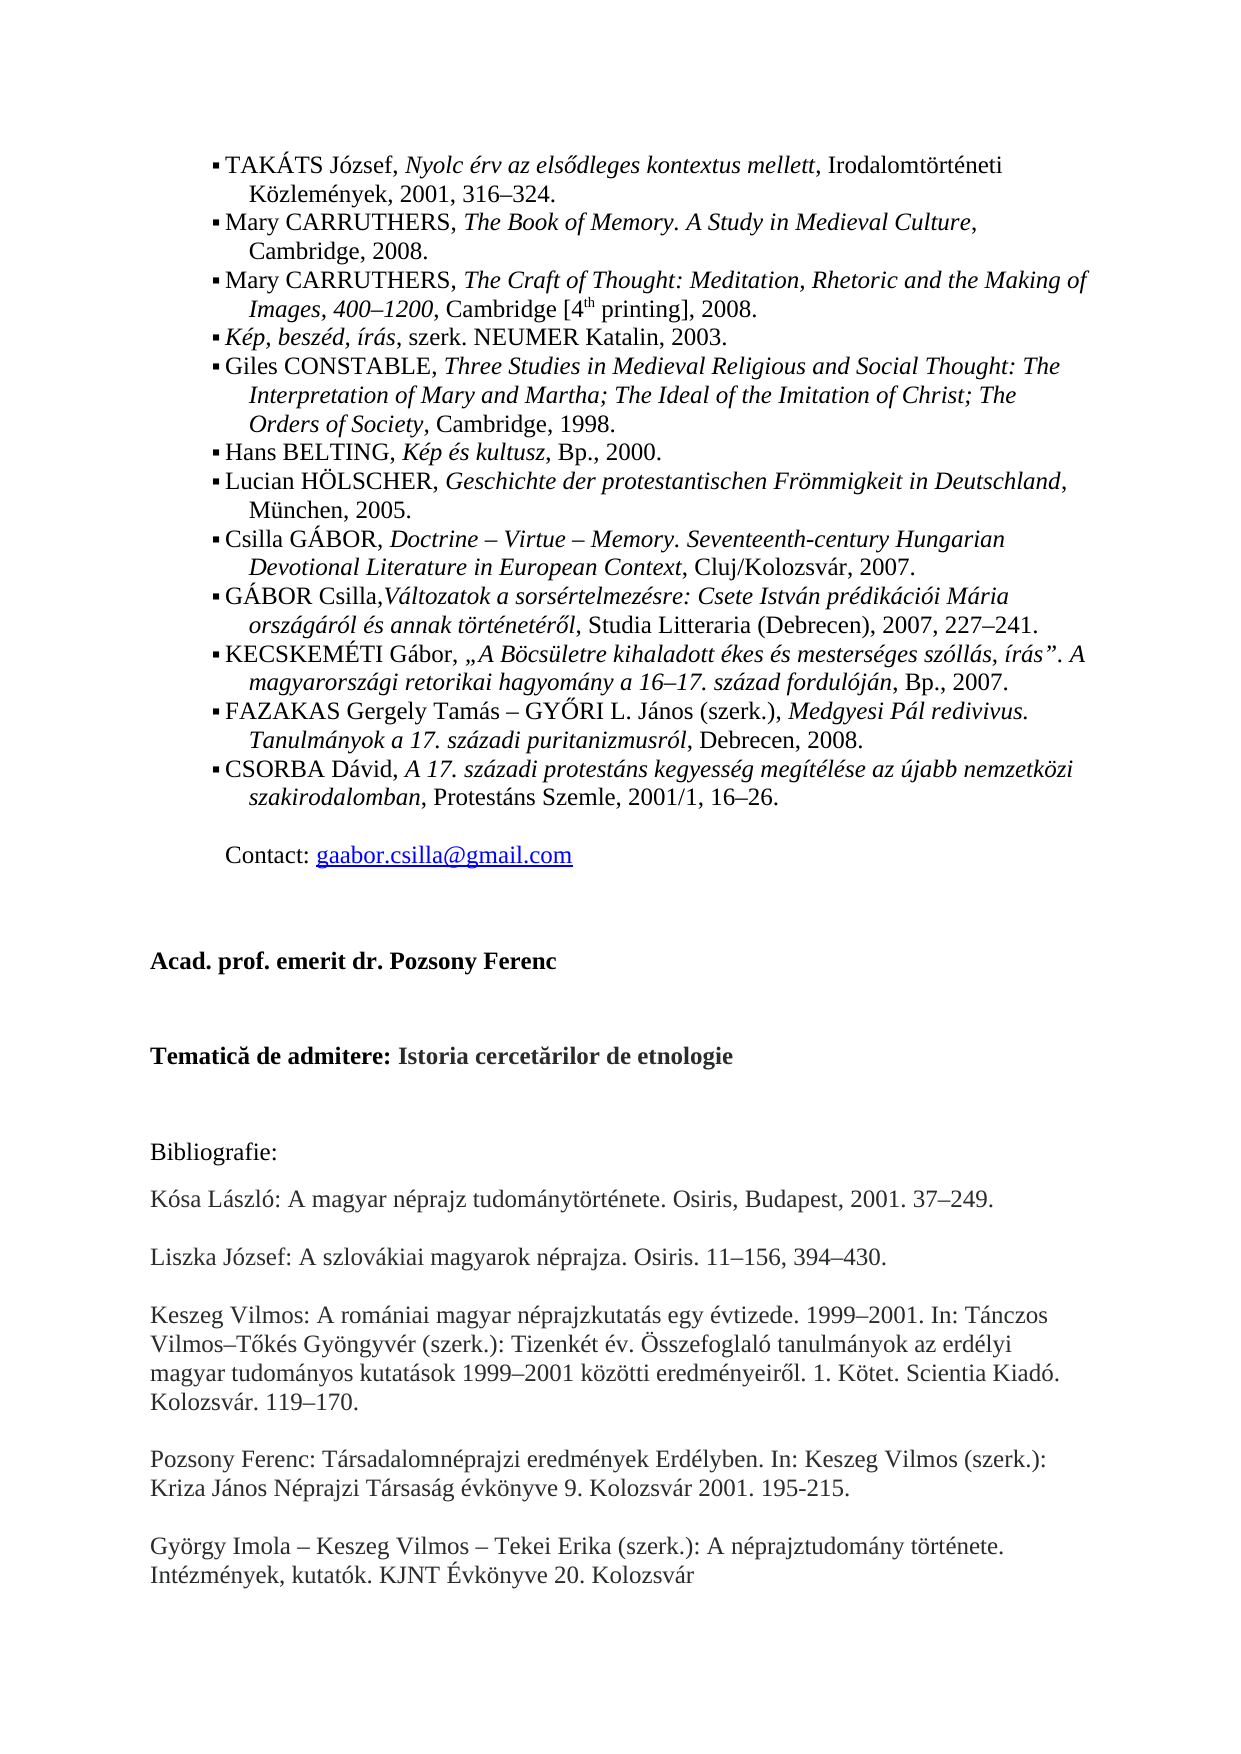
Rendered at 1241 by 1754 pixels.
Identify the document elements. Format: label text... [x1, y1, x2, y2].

text Pozsony Ferenc: Társadalomnéprajzi eredmények Erdélyben. In: Keszeg Vilmos (szerk.): Kriza János Néprajzi Társaság évkönyve 9. Kolozsvár 2001. 195-215. [150, 1444, 1090, 1502]
list Csilla GÁBOR, Doctrine – Virtue – Memory. Seventeenth-century Hungarian Devotional Literature in European Context, Cluj/Kolozsvár, 2007. [211, 524, 1090, 581]
text György Imola – Keszeg Vilmos – Tekei Erika (szerk.): A néprajztudomány története. Intézmények, kutatók. KJNT Évkönyve 20. Kolozsvár [150, 1531, 1090, 1589]
text Keszeg Vilmos: A romániai magyar néprajzkutatás egy évtizede. 1999–2001. In: Tánczos Vilmos–Tőkés Gyöngyvér (szerk.): Tizenkét év. Összefoglaló tanulmányok az erdélyi magyar tudományos kutatások 1999–2001 közötti eredményeiről. 1. Kötet. Scientia Kiadó. Kolozsvár. 119–170. [150, 1300, 1090, 1415]
text Acad. prof. emerit dr. Pozsony Ferenc [150, 946, 1090, 975]
list Lucian HÖLSCHER, Geschichte der protestantischen Frömmigkeit in Deutschland, München, 2005. [211, 466, 1090, 524]
list Mary CARRUTHERS, The Craft of Thought: Meditation, Rhetoric and the Making of Images, 400–1200, Cambridge [4th printing], 2008. [211, 265, 1090, 322]
text Bibliografie: [150, 1137, 1090, 1166]
text Liszka József: A szlovákiai magyarok néprajza. Osiris. 11–156, 394–430. [150, 1242, 1090, 1271]
list Mary CARRUTHERS, The Book of Memory. A Study in Medieval Culture, Cambridge, 2008. [211, 207, 1090, 265]
list Hans BELTING, Kép és kultusz, Bp., 2000. [211, 437, 1090, 466]
text Kósa László: A magyar néprajz tudománytörténete. Osiris, Budapest, 2001. 37–249. [150, 1184, 1090, 1213]
list Giles CONSTABLE, Three Studies in Medieval Religious and Social Thought: The Interpretation of Mary and Martha; The Ideal of the Imitation of Christ; The Orders of Society, Cambridge, 1998. [211, 351, 1090, 437]
text Contact: gaabor.csilla@gmail.com [225, 840, 1090, 869]
list FAZAKAS Gergely Tamás – GYŐRI L. János (szerk.), Medgyesi Pál redivivus. Tanulmányok a 17. századi puritanizmusról, Debrecen, 2008. [211, 696, 1090, 754]
text Tematică de admitere: Istoria cercetărilor de etnologie [150, 1041, 1090, 1070]
list Kép, beszéd, írás, szerk. NEUMER Katalin, 2003. [211, 322, 1090, 351]
list CSORBA Dávid, A 17. századi protestáns kegyesség megítélése az újabb nemzetközi szakirodalomban, Protestáns Szemle, 2001/1, 16–26. [211, 754, 1090, 811]
list KECSKEMÉTI Gábor, „A Böcsületre kihaladott ékes és mesterséges szóllás, írás”. A magyarországi retorikai hagyomány a 16–17. század fordulóján, Bp., 2007. [211, 639, 1090, 696]
list GÁBOR Csilla,Változatok a sorsértelmezésre: Csete István prédikációi Mária országáról és annak történetéről, Studia Litteraria (Debrecen), 2007, 227–241. [211, 581, 1090, 639]
list TAKÁTS József, Nyolc érv az elsődleges kontextus mellett, Irodalomtörténeti Közlemények, 2001, 316–324. [211, 150, 1090, 207]
